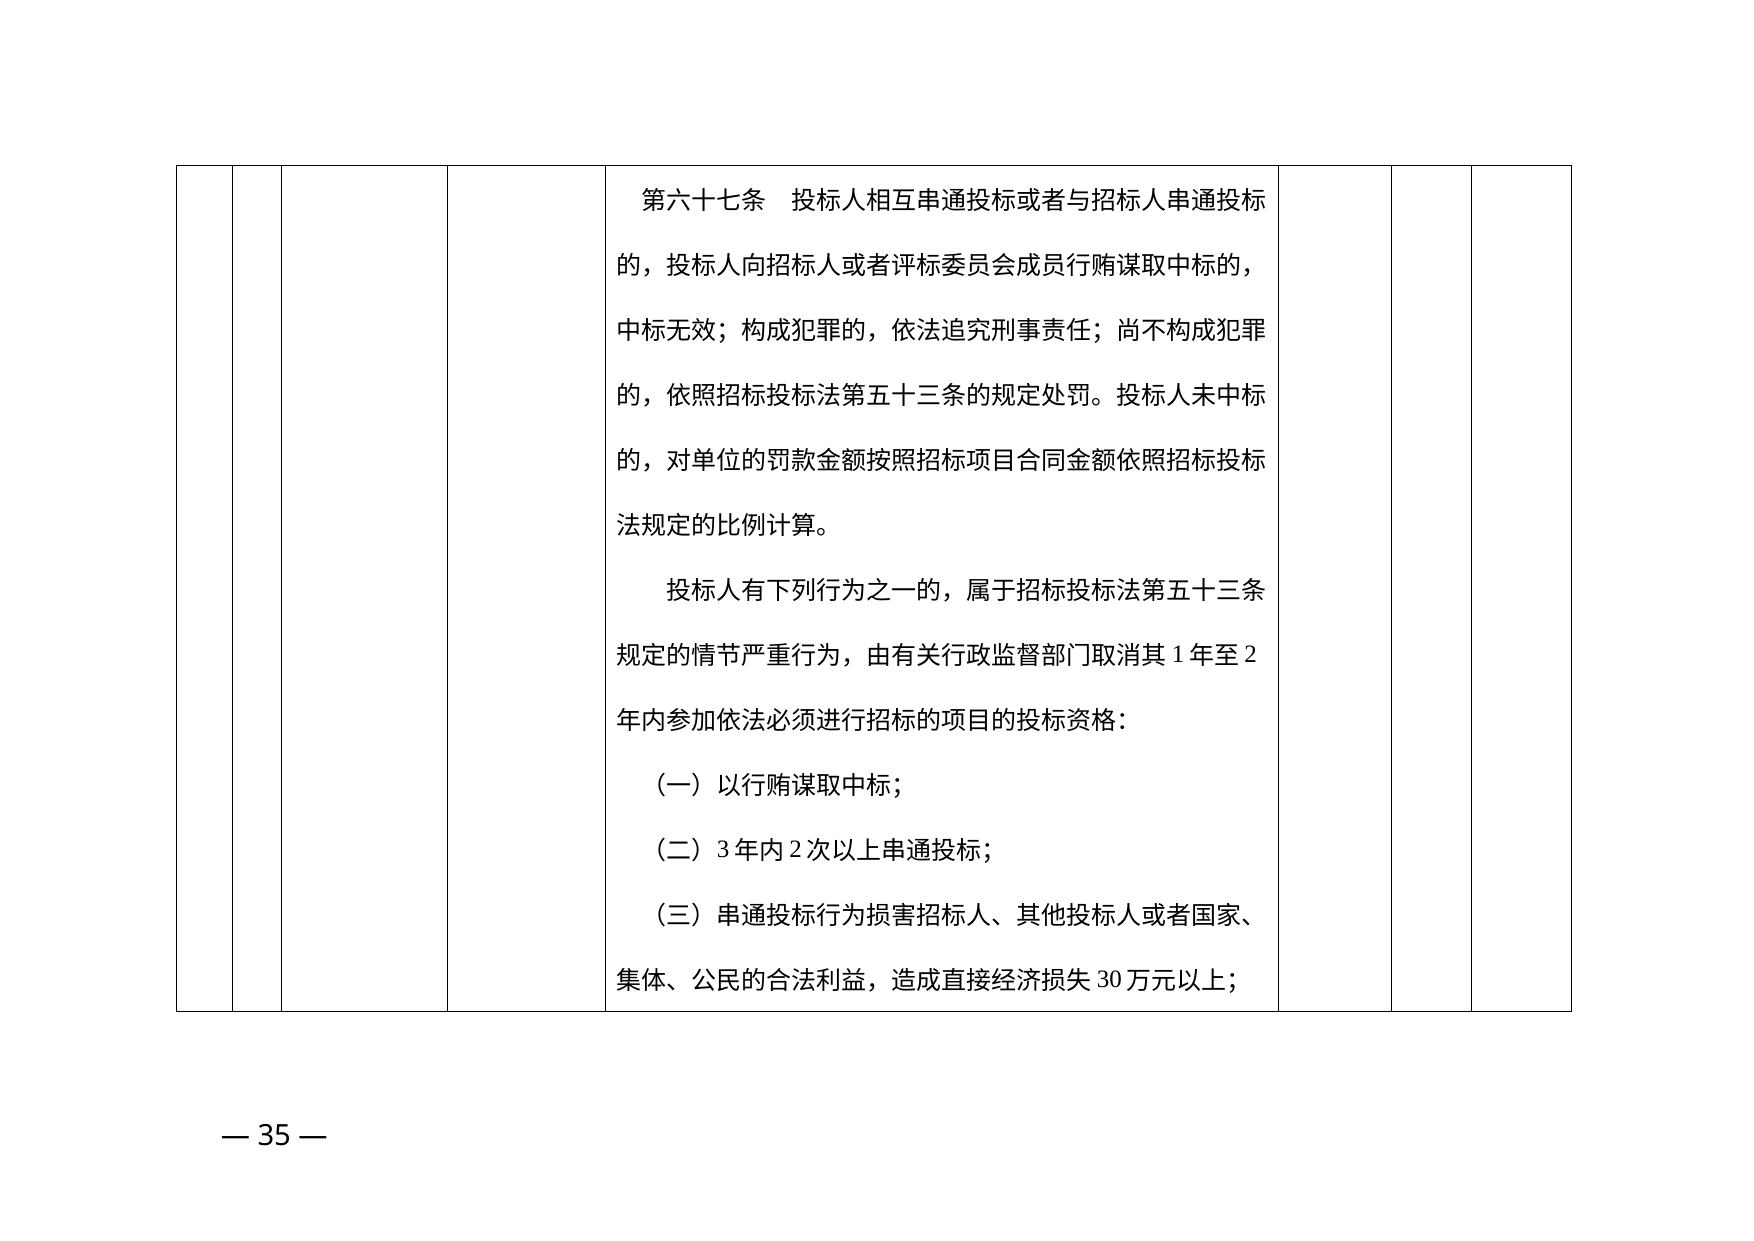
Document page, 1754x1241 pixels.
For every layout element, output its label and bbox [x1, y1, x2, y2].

table_cell [1472, 166, 1571, 1011]
